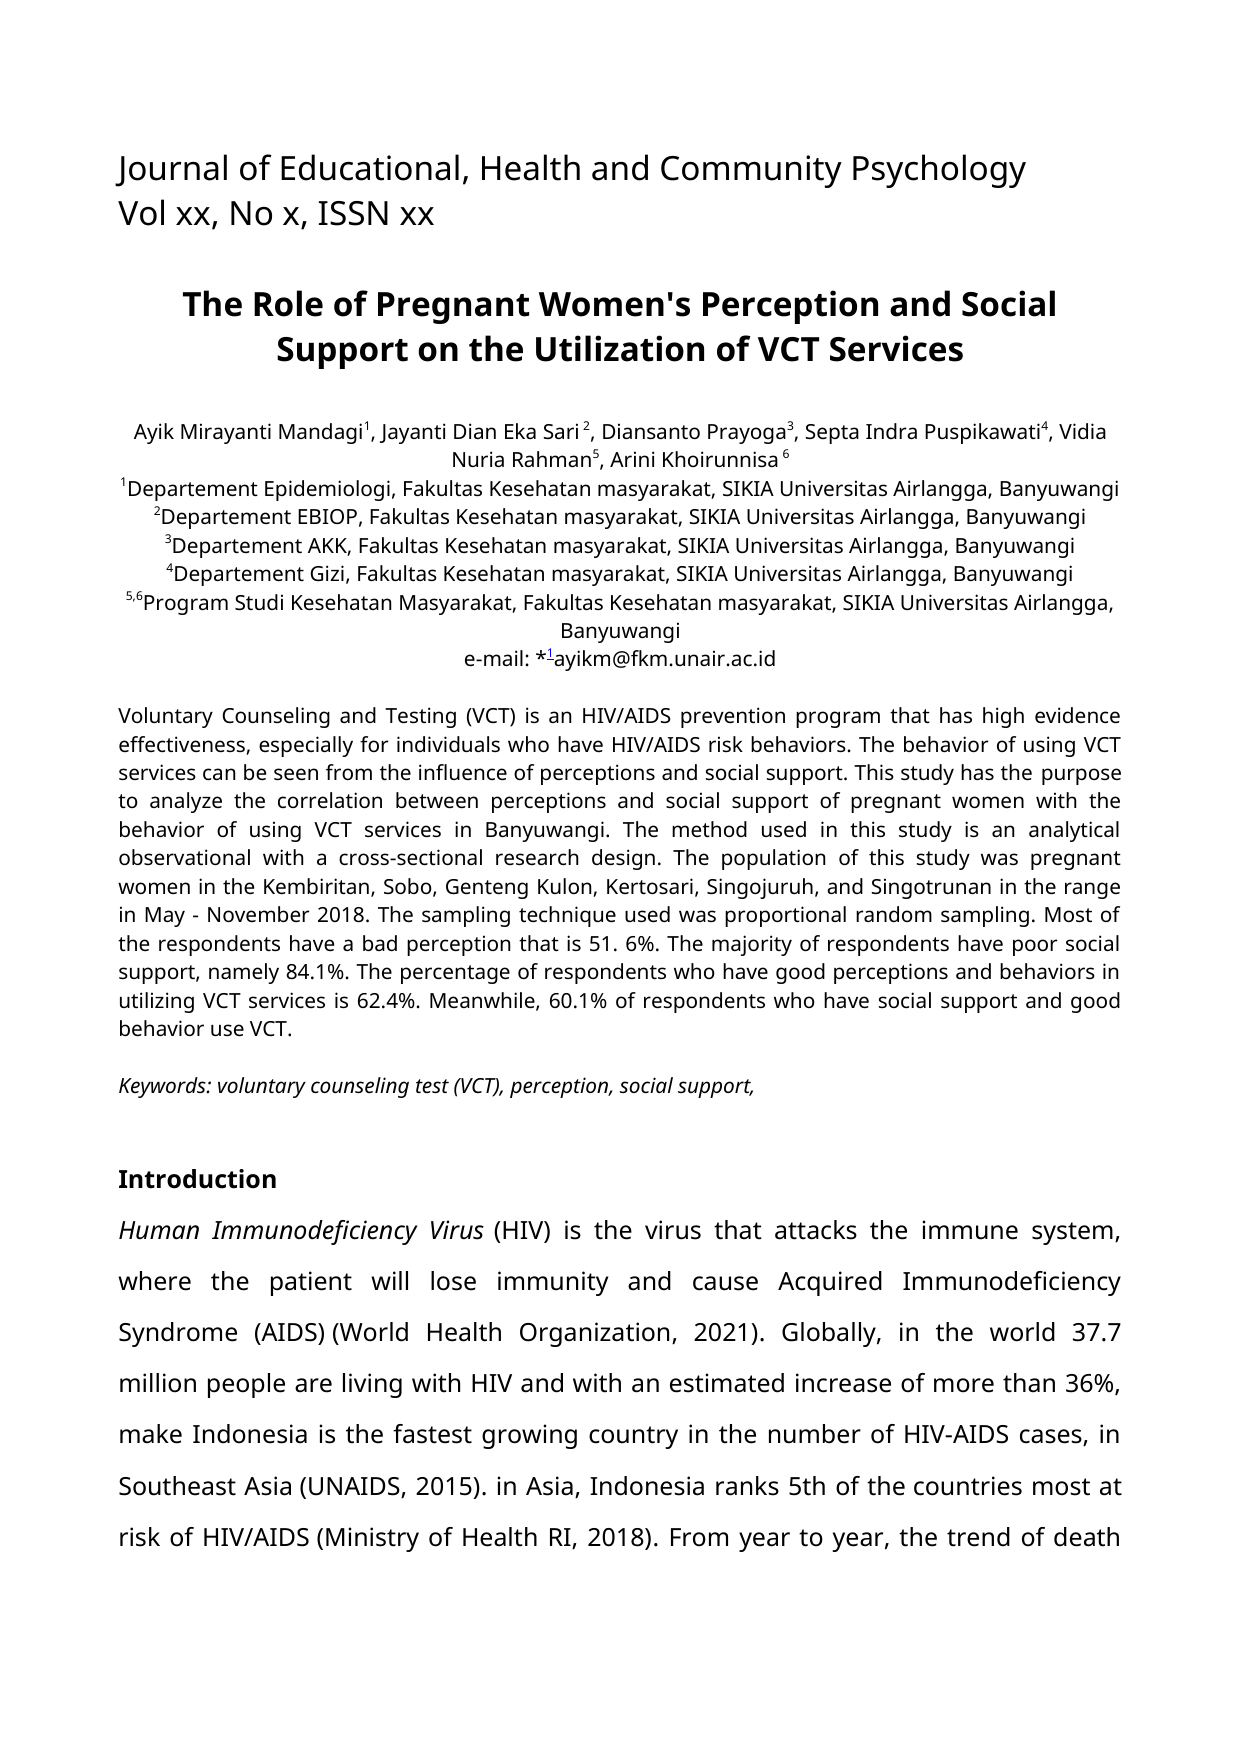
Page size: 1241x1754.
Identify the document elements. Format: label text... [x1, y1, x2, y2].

text Voluntary Counseling and Testing (VCT) is an HIV/AIDS prevention program that has high evidence effectiveness, especially for individuals who have HIV/AIDS risk behaviors. The behavior of using VCT services can be seen from the influence of perceptions and social support. This study has the purpose to analyze the correlation between perceptions and social support of pregnant women with the behavior of using VCT services in Banyuwangi. The method used in this study is an analytical observational with a cross-sectional research design. The population of this study was pregnant women in the Kembiritan, Sobo, Genteng Kulon, Kertosari, Singojuruh, and Singotrunan in the range in May - November 2018. The sampling technique used was proportional random sampling. Most of the respondents have a bad perception that is 51. 6%. The majority of respondents have poor social support, namely 84.1%. The percentage of respondents who have good perceptions and behaviors in utilizing VCT services is 62.4%. Meanwhile, 60.1% of respondents who have social support and good behavior use VCT. [118, 701, 1122, 1043]
text 5,6Program Studi Kesehatan Masyarakat, Fakultas Kesehatan masyarakat, SIKIA Universitas Airlangga, Banyuwangi [118, 588, 1122, 644]
text The Role of Pregnant Women's Perception and Social Support on the Utilization of VCT Services [118, 281, 1122, 372]
text Ayik Mirayanti Mandagi1, Jayanti Dian Eka Sari 2, Diansanto Prayoga3, Septa Indra Puspikawati4, Vidia Nuria Rahman5, Arini Khoirunnisa 6 [118, 417, 1122, 474]
text 1Departement Epidemiologi, Fakultas Kesehatan masyarakat, SIKIA Universitas Airlangga, Banyuwangi [118, 474, 1122, 502]
text 4Departement Gizi, Fakultas Kesehatan masyarakat, SIKIA Universitas Airlangga, Banyuwangi [118, 559, 1122, 588]
text 3Departement AKK, Fakultas Kesehatan masyarakat, SIKIA Universitas Airlangga, Banyuwangi [118, 531, 1122, 559]
text 2Departement EBIOP, Fakultas Kesehatan masyarakat, SIKIA Universitas Airlangga, Banyuwangi [118, 502, 1122, 531]
text Keywords: voluntary counseling test (VCT), perception, social support, [118, 1071, 1122, 1099]
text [118, 1213, 1122, 1553]
text Introduction [118, 1162, 1122, 1196]
text Journal of Educational, Health and Community Psychology [118, 144, 1122, 190]
text Vol xx, No x, ISSN xx [118, 190, 1122, 235]
text e-mail: *1ayikm@fkm.unair.ac.id [118, 644, 1122, 673]
